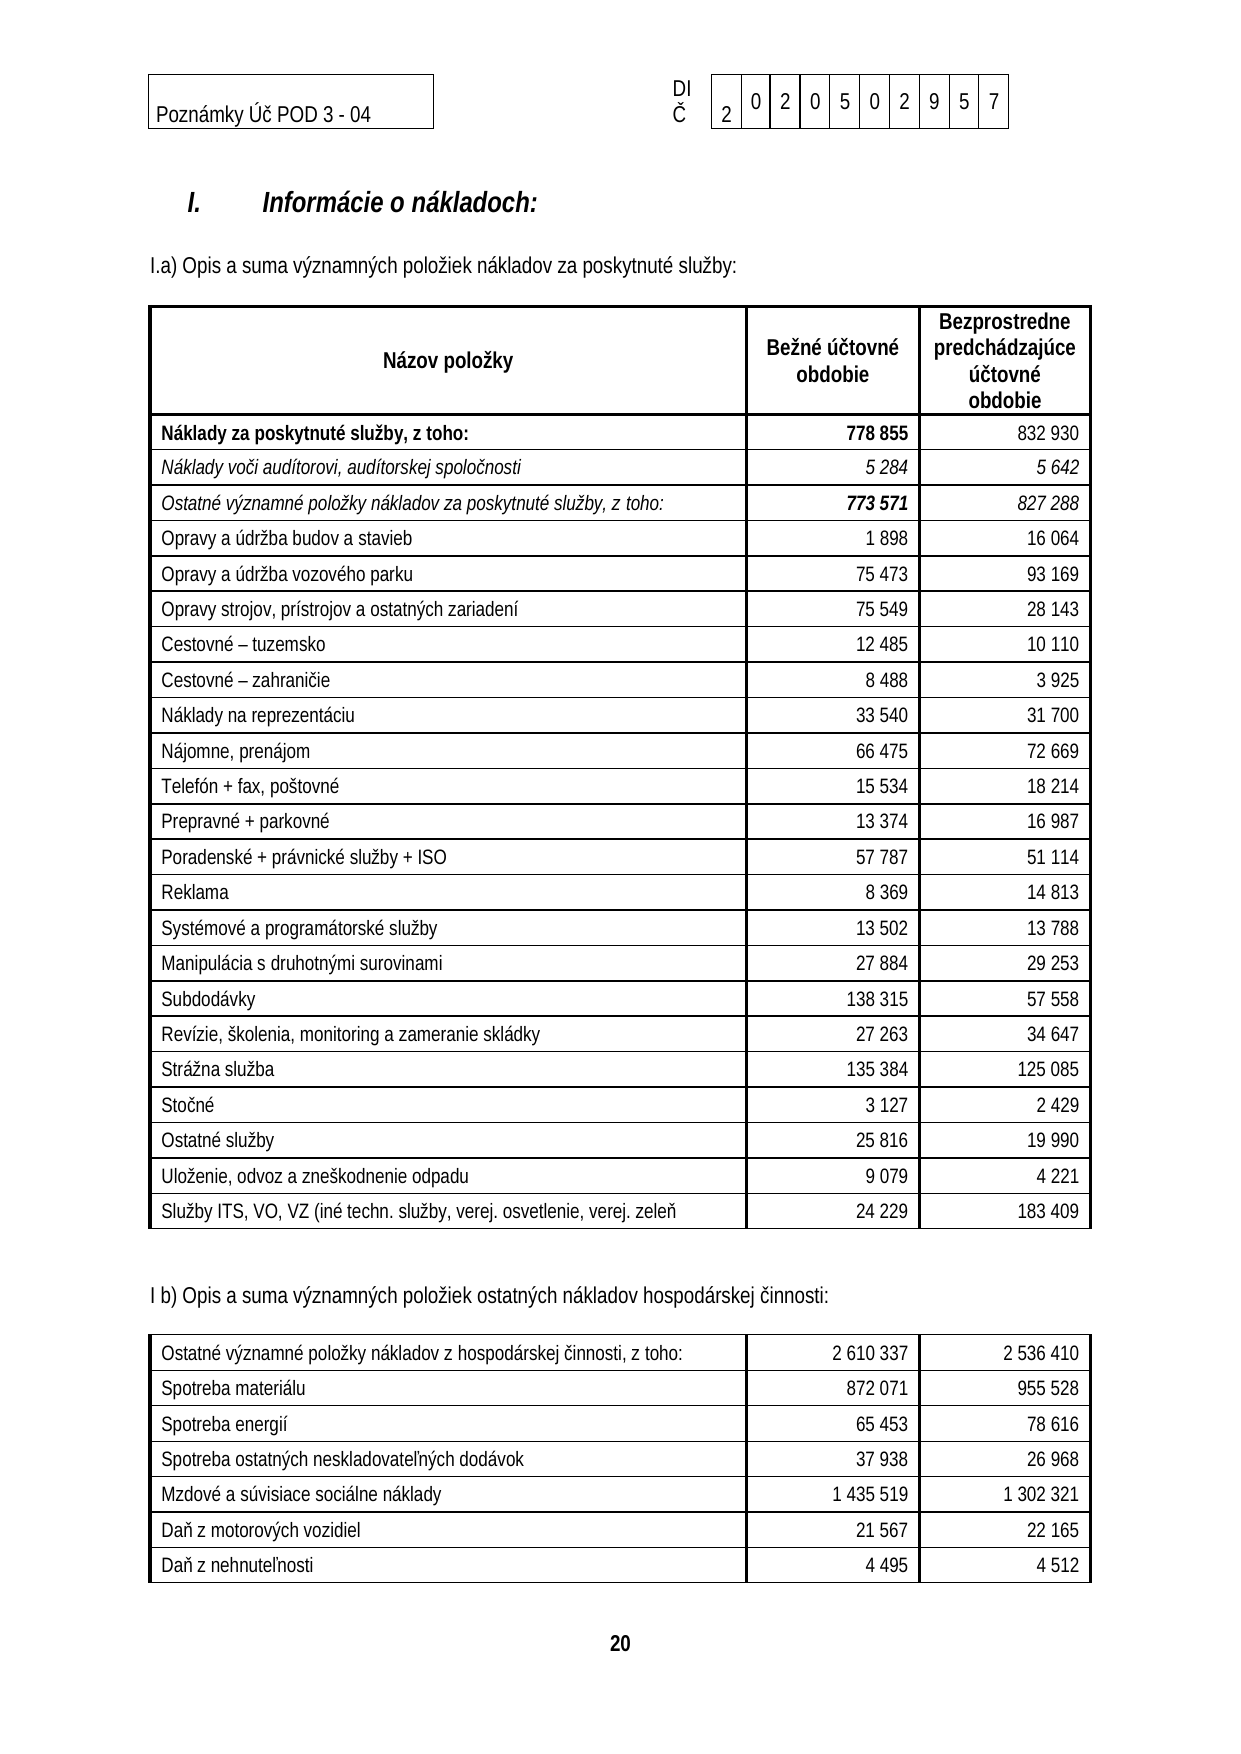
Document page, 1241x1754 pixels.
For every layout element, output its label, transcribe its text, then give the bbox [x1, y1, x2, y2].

table_cell Spotreba ostatných neskladovateľných dodávok [152, 1442, 745, 1476]
table_header Bezprostredne predchádzajúce účtovné obdobie [921, 308, 1089, 413]
table_cell 12 485 [748, 627, 918, 661]
table_cell 25 816 [748, 1123, 918, 1157]
table_cell Reklama [152, 875, 745, 909]
table_cell 27 884 [748, 946, 918, 980]
table_cell 21 567 [748, 1513, 918, 1547]
table_cell Náklady voči audítorovi, audítorskej spoločnosti [152, 450, 745, 484]
table_cell 872 071 [748, 1371, 918, 1405]
table_cell 57 558 [921, 982, 1089, 1015]
table_header 2 610 337 [748, 1335, 918, 1370]
table_cell 773 571 [748, 486, 918, 519]
table_cell Opravy strojov, prístrojov a ostatných zariadení [152, 592, 745, 626]
table_cell Ostatné služby [152, 1123, 745, 1157]
table_cell 13 502 [748, 911, 918, 944]
table_cell 93 169 [921, 557, 1089, 590]
table_cell 15 534 [748, 769, 918, 803]
table_cell Systémové a programátorské služby [152, 911, 745, 944]
table_cell 10 110 [921, 627, 1089, 661]
table_cell 955 528 [921, 1371, 1089, 1405]
table_cell 135 384 [748, 1052, 918, 1086]
table_cell 13 374 [748, 805, 918, 838]
table_cell 29 253 [921, 946, 1089, 980]
table_cell 1 302 321 [921, 1477, 1089, 1511]
table_cell Manipulácia s druhotnými surovinami [152, 946, 745, 980]
table_cell 19 990 [921, 1123, 1089, 1157]
table_cell 13 788 [921, 911, 1089, 944]
table_cell 1 435 519 [748, 1477, 918, 1511]
table_cell 8 488 [748, 663, 918, 697]
table_cell 4 221 [921, 1159, 1089, 1192]
table_cell Služby ITS, VO, VZ (iné techn. služby, verej. osvetlenie, verej. zeleň [152, 1194, 745, 1228]
table_cell 4 512 [921, 1548, 1089, 1582]
table_cell 24 229 [748, 1194, 918, 1228]
table_cell 3 925 [921, 663, 1089, 697]
table_header Názov položky [152, 308, 745, 413]
table_cell 5 642 [921, 450, 1089, 484]
table_cell Cestovné – zahraničie [152, 663, 745, 697]
table_cell Poradenské + právnické služby + ISO [152, 840, 745, 874]
table_cell 832 930 [921, 416, 1089, 449]
table_cell 22 165 [921, 1513, 1089, 1547]
table_cell 778 855 [748, 416, 918, 449]
table_cell 2 429 [921, 1088, 1089, 1122]
table_cell 33 540 [748, 698, 918, 732]
table_cell Opravy a údržba vozového parku [152, 557, 745, 590]
table_cell Spotreba energií [152, 1406, 745, 1441]
table_cell 8 369 [748, 875, 918, 909]
table_cell 3 127 [748, 1088, 918, 1122]
table_cell Daň z nehnuteľnosti [152, 1548, 745, 1582]
table_cell 125 085 [921, 1052, 1089, 1086]
table_cell 57 787 [748, 840, 918, 874]
table_cell Strážna služba [152, 1052, 745, 1086]
table_cell 26 968 [921, 1442, 1089, 1476]
table_cell 72 669 [921, 734, 1089, 767]
table_header Ostatné významné položky nákladov z hospodárskej činnosti, z toho: [152, 1335, 745, 1370]
table_cell Nájomne, prenájom [152, 734, 745, 767]
table_cell 138 315 [748, 982, 918, 1015]
table_cell 18 214 [921, 769, 1089, 803]
list Informácie o nákladoch: [187, 185, 1090, 219]
table_cell 9 079 [748, 1159, 918, 1192]
table_header Bežné účtovné obdobie [748, 308, 918, 413]
text I b) Opis a suma významných položiek ostatných nákladov hospodárskej činnosti: [150, 1282, 1090, 1308]
table_cell 5 284 [748, 450, 918, 484]
table_cell Mzdové a súvisiace sociálne náklady [152, 1477, 745, 1511]
table_cell Revízie, školenia, monitoring a zameranie skládky [152, 1017, 745, 1051]
table_cell 65 453 [748, 1406, 918, 1441]
table_cell 34 647 [921, 1017, 1089, 1051]
table_cell 14 813 [921, 875, 1089, 909]
table_cell 28 143 [921, 592, 1089, 626]
table_cell Spotreba materiálu [152, 1371, 745, 1405]
table_cell 16 064 [921, 521, 1089, 555]
table_cell 75 473 [748, 557, 918, 590]
table_cell Telefón + fax, poštovné [152, 769, 745, 803]
table_cell Daň z motorových vozidiel [152, 1513, 745, 1547]
table_header 2 536 410 [921, 1335, 1089, 1370]
table_cell Uloženie, odvoz a zneškodnenie odpadu [152, 1159, 745, 1192]
table_cell 31 700 [921, 698, 1089, 732]
table_cell 66 475 [748, 734, 918, 767]
table_cell Ostatné významné položky nákladov za poskytnuté služby, z toho: [152, 486, 745, 519]
table_cell 827 288 [921, 486, 1089, 519]
table_cell 27 263 [748, 1017, 918, 1051]
table_cell 183 409 [921, 1194, 1089, 1228]
table_cell 75 549 [748, 592, 918, 626]
table_cell 78 616 [921, 1406, 1089, 1441]
table_cell Cestovné – tuzemsko [152, 627, 745, 661]
table_cell Opravy a údržba budov a stavieb [152, 521, 745, 555]
table_cell 16 987 [921, 805, 1089, 838]
table_cell Prepravné + parkovné [152, 805, 745, 838]
table_cell Subdodávky [152, 982, 745, 1015]
table_cell 4 495 [748, 1548, 918, 1582]
table_cell 37 938 [748, 1442, 918, 1476]
table_cell Stočné [152, 1088, 745, 1122]
table_cell 1 898 [748, 521, 918, 555]
table_cell Náklady za poskytnuté služby, z toho: [152, 416, 745, 449]
text I.a) Opis a suma významných položiek nákladov za poskytnuté služby: [150, 252, 1090, 278]
table_cell Náklady na reprezentáciu [152, 698, 745, 732]
table_cell 51 114 [921, 840, 1089, 874]
